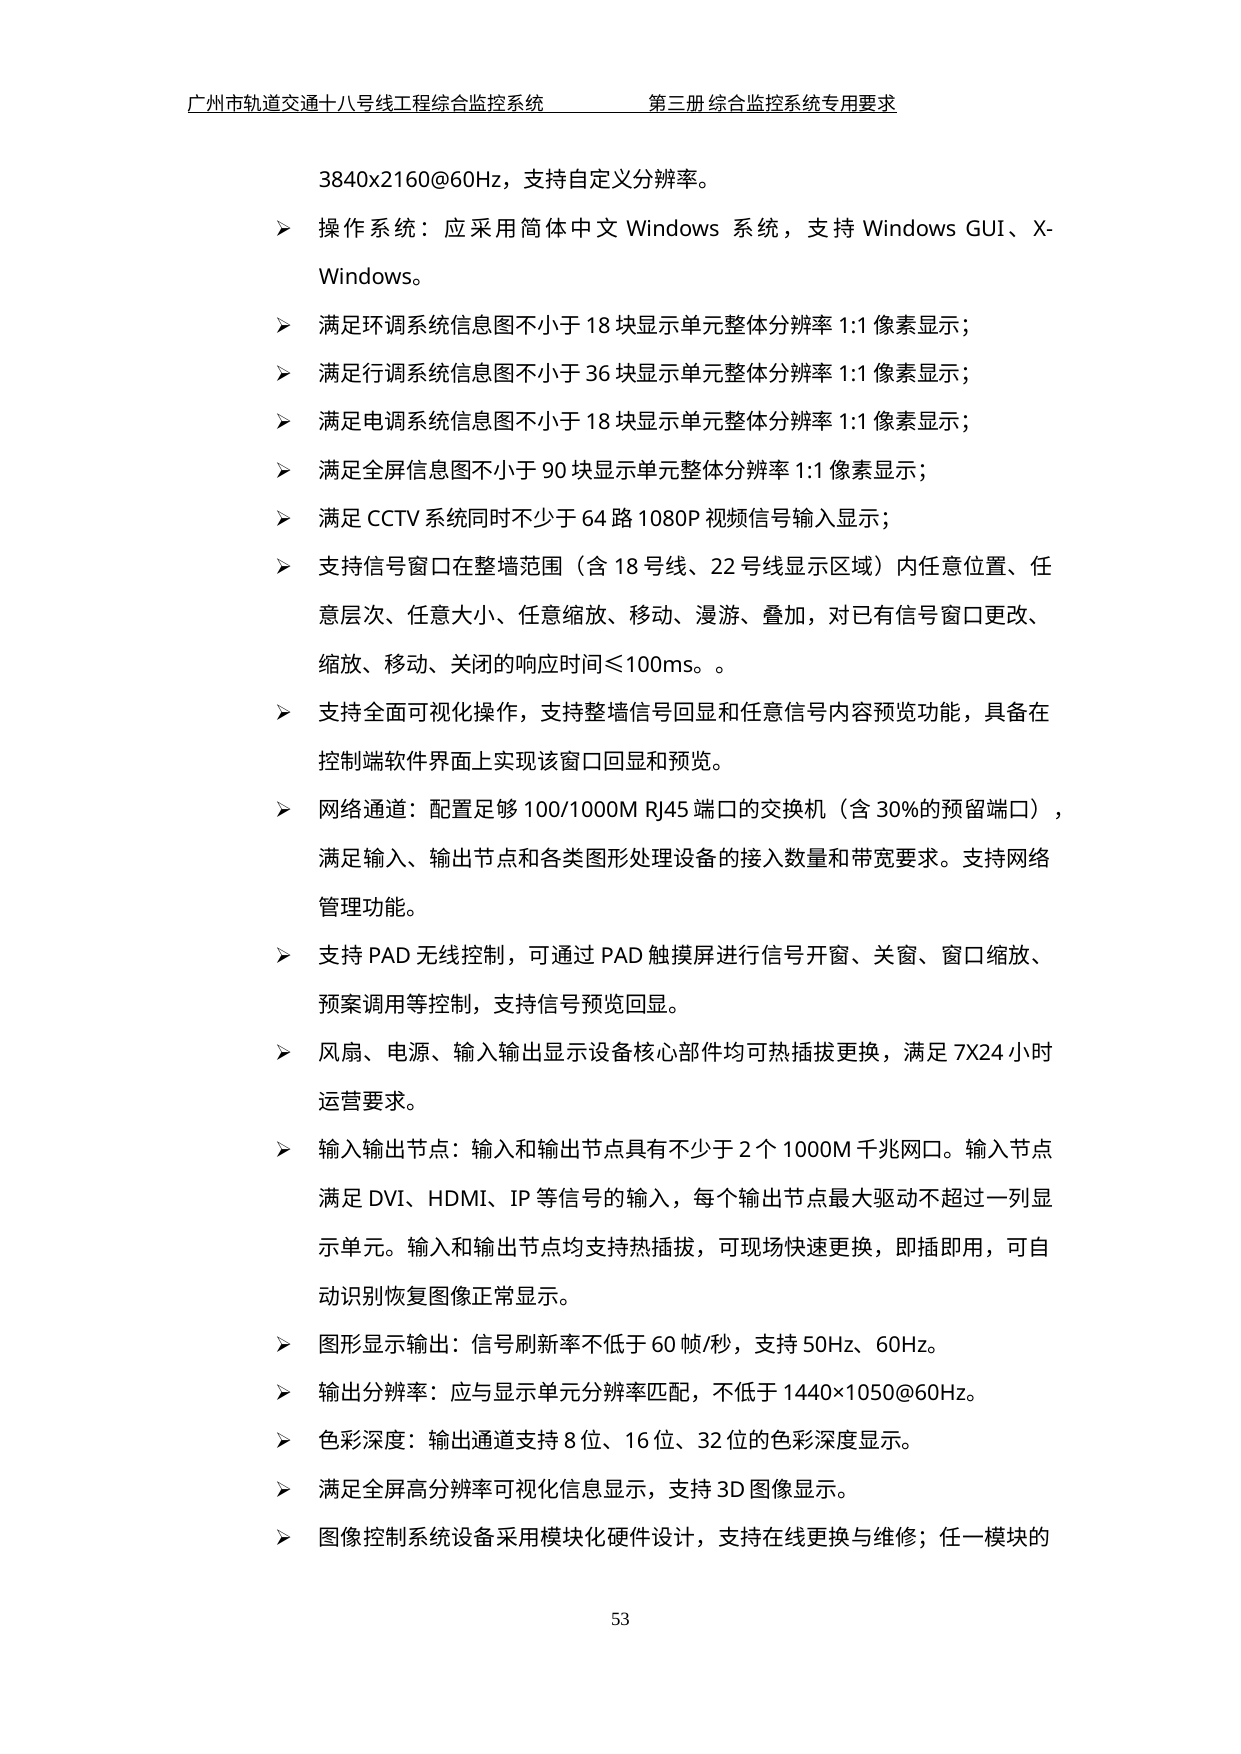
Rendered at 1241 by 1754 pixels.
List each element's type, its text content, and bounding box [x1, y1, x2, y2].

list 风扇、电源、输入输出显示设备核心部件均可热插拔更换，满足7X24小时运营要求。 [275, 1035, 1053, 1116]
list 满足电调系统信息图不小于18块显示单元整体分辨率1:1像素显示； [275, 404, 1053, 437]
list 操作系统：应采用简体中文Windows 系统，支持Windows GUI、X-Windows。 [275, 210, 1053, 292]
list 网络通道：配置足够100/1000M RJ45端口的交换机（含30%的预留端口），满足输入、输出节点和各类图形处理设备的接入数量和带宽要求。支持网络管理功能。 [275, 792, 1053, 922]
list 支持全面可视化操作，支持整墙信号回显和任意信号内容预览功能，具备在控制端软件界面上实现该窗口回显和预览。 [275, 695, 1053, 776]
list 满足全屏信息图不小于90块显示单元整体分辨率1:1像素显示； [275, 452, 1053, 485]
list 色彩深度：输出通道支持8位、16位、32位的色彩深度显示。 [275, 1423, 1053, 1456]
list 支持PAD无线控制，可通过PAD触摸屏进行信号开窗、关窗、窗口缩放、预案调用等控制，支持信号预览回显。 [275, 938, 1053, 1019]
list 输入输出节点：输入和输出节点具有不少于2个1000M千兆网口。输入节点满足DVI、HDMI、IP等信号的输入，每个输出节点最大驱动不超过一列显示单元。输入和输出节点均支持热插拔，可现场快速更换，即插即用，可自动识别恢复图像正常显示。 [275, 1132, 1053, 1311]
list 支持信号窗口在整墙范围（含18号线、22号线显示区域）内任意位置、任意层次、任意大小、任意缩放、移动、漫游、叠加，对已有信号窗口更改、缩放、移动、关闭的响应时间≤100ms。。 [275, 549, 1053, 679]
list 输出分辨率：应与显示单元分辨率匹配，不低于1440×1050@60Hz。 [275, 1375, 1053, 1407]
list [275, 1520, 1053, 1552]
list 满足环调系统信息图不小于18块显示单元整体分辨率1:1像素显示； [275, 307, 1053, 340]
list 满足全屏高分辨率可视化信息显示，支持3D图像显示。 [275, 1472, 1053, 1504]
list 图形显示输出：信号刷新率不低于60帧/秒，支持50Hz、60Hz。 [275, 1327, 1053, 1359]
list 满足CCTV系统同时不少于64路1080P视频信号输入显示； [275, 501, 1053, 533]
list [275, 162, 1053, 194]
list 满足行调系统信息图不小于36块显示单元整体分辨率1:1像素显示； [275, 356, 1053, 388]
